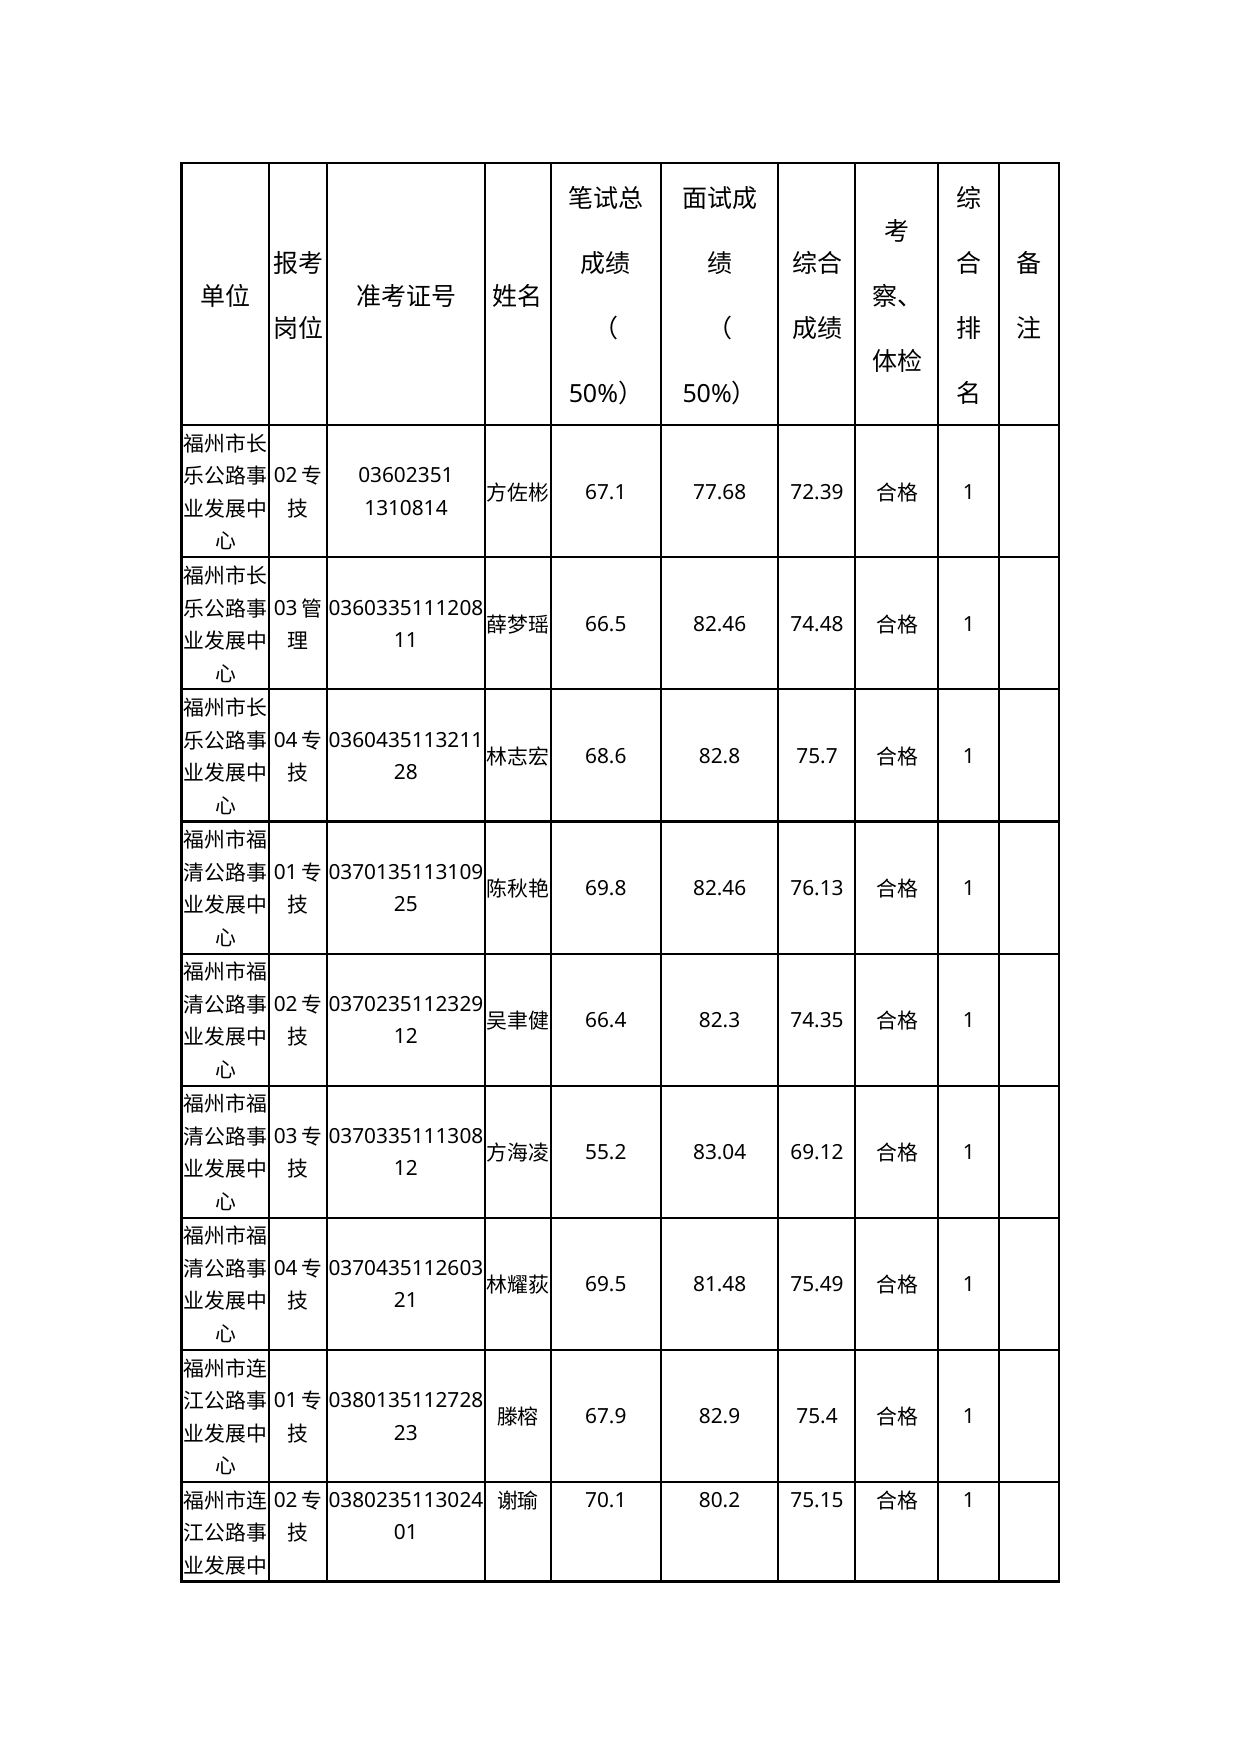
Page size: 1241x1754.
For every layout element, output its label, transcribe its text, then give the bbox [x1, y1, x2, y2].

table_cell 1 [939, 1351, 998, 1481]
table_cell 76.13 [779, 823, 854, 952]
table_cell 77.68 [662, 426, 777, 556]
table_cell 谢瑜 [486, 1483, 550, 1580]
table_cell 陈秋艳 [486, 823, 550, 952]
table_cell 037043511260321 [328, 1219, 484, 1349]
table_cell 75.49 [779, 1219, 854, 1349]
table_cell 1 [939, 955, 998, 1084]
table_cell 037013511310925 [328, 823, 484, 952]
table_cell 1 [939, 1087, 998, 1217]
table_cell 1 [939, 558, 998, 688]
table_cell 福州市连江公路事业发展中心 [183, 1351, 268, 1481]
table_cell 合格 [856, 690, 937, 820]
table_cell 70.1 [552, 1483, 660, 1580]
table_cell 1 [939, 1219, 998, 1349]
table_cell 1 [939, 690, 998, 820]
table_cell 036043511321128 [328, 690, 484, 820]
table_cell 合格 [856, 1351, 937, 1481]
table_cell 82.8 [662, 690, 777, 820]
table_cell 1 [939, 1483, 998, 1580]
table_cell 福州市长乐公路事业发展中心 [183, 690, 268, 820]
table_header 姓名 [486, 164, 550, 424]
table_cell [1000, 690, 1058, 820]
table_cell [1000, 426, 1058, 556]
table_cell 02专技 [270, 1483, 326, 1580]
table_cell 滕榕 [486, 1351, 550, 1481]
table_cell 吴聿健 [486, 955, 550, 1084]
table_header 笔试总成绩（50%） [552, 164, 660, 424]
table_cell 方佐彬 [486, 426, 550, 556]
table_cell 037023511232912 [328, 955, 484, 1084]
table_cell 82.9 [662, 1351, 777, 1481]
table_cell 036023511310814 [328, 426, 484, 556]
table_cell 福州市福清公路事业发展中心 [183, 1219, 268, 1349]
table_cell 福州市长乐公路事业发展中心 [183, 426, 268, 556]
table_cell 1 [939, 823, 998, 952]
table_cell [1000, 558, 1058, 688]
table_header 单位 [183, 164, 268, 424]
table_cell 01专技 [270, 823, 326, 952]
table_cell 福州市长乐公路事业发展中心 [183, 558, 268, 688]
table_cell 72.39 [779, 426, 854, 556]
table_cell 69.12 [779, 1087, 854, 1217]
table_header 报考岗位 [270, 164, 326, 424]
table_cell 67.9 [552, 1351, 660, 1481]
table_header 面试成绩（50%） [662, 164, 777, 424]
table_cell 82.3 [662, 955, 777, 1084]
table_cell 82.46 [662, 823, 777, 952]
table_cell [1000, 1087, 1058, 1217]
table_cell 03专技 [270, 1087, 326, 1217]
table_cell 55.2 [552, 1087, 660, 1217]
table_header 备注 [1000, 164, 1058, 424]
table_cell 036033511120811 [328, 558, 484, 688]
table_cell 75.4 [779, 1351, 854, 1481]
table_cell 69.5 [552, 1219, 660, 1349]
table_cell 方海凌 [486, 1087, 550, 1217]
table_cell 66.4 [552, 955, 660, 1084]
table_cell 83.04 [662, 1087, 777, 1217]
table_cell 82.46 [662, 558, 777, 688]
table_header 考察、体检 [856, 164, 937, 424]
table_header 综合排名 [939, 164, 998, 424]
table_cell [1000, 1219, 1058, 1349]
table_cell 67.1 [552, 426, 660, 556]
table_cell 合格 [856, 1483, 937, 1580]
table_cell [1000, 823, 1058, 952]
table_cell 037033511130812 [328, 1087, 484, 1217]
table_cell 合格 [856, 558, 937, 688]
table_cell 林耀荻 [486, 1219, 550, 1349]
table_cell 04专技 [270, 690, 326, 820]
table_cell 74.48 [779, 558, 854, 688]
table_cell 74.35 [779, 955, 854, 1084]
table_cell 福州市福清公路事业发展中心 [183, 955, 268, 1084]
table_cell 合格 [856, 823, 937, 952]
table_cell 合格 [856, 955, 937, 1084]
table_header 准考证号 [328, 164, 484, 424]
table_cell 合格 [856, 1219, 937, 1349]
table_cell 80.2 [662, 1483, 777, 1580]
table_cell 01专技 [270, 1351, 326, 1481]
table_cell 福州市福清公路事业发展中心 [183, 823, 268, 952]
table_cell 02专技 [270, 955, 326, 1084]
table_cell [1000, 1483, 1058, 1580]
table_cell 1 [939, 426, 998, 556]
table_cell 81.48 [662, 1219, 777, 1349]
table_cell 66.5 [552, 558, 660, 688]
table_cell 75.15 [779, 1483, 854, 1580]
table_cell [1000, 1351, 1058, 1481]
table_cell 68.6 [552, 690, 660, 820]
table_cell 75.7 [779, 690, 854, 820]
table_cell 02专技 [270, 426, 326, 556]
table_cell 合格 [856, 426, 937, 556]
table_cell 038013511272823 [328, 1351, 484, 1481]
table_cell 林志宏 [486, 690, 550, 820]
table_cell 福州市连江公路事业发展中心 [183, 1483, 268, 1580]
table_cell 038023511302401 [328, 1483, 484, 1580]
table_cell [1000, 955, 1058, 1084]
table_cell 薛梦瑶 [486, 558, 550, 688]
table_cell 合格 [856, 1087, 937, 1217]
table_header 综合成绩 [779, 164, 854, 424]
table_cell 69.8 [552, 823, 660, 952]
table_cell 04专技 [270, 1219, 326, 1349]
table_cell 03管理 [270, 558, 326, 688]
table_cell 福州市福清公路事业发展中心 [183, 1087, 268, 1217]
